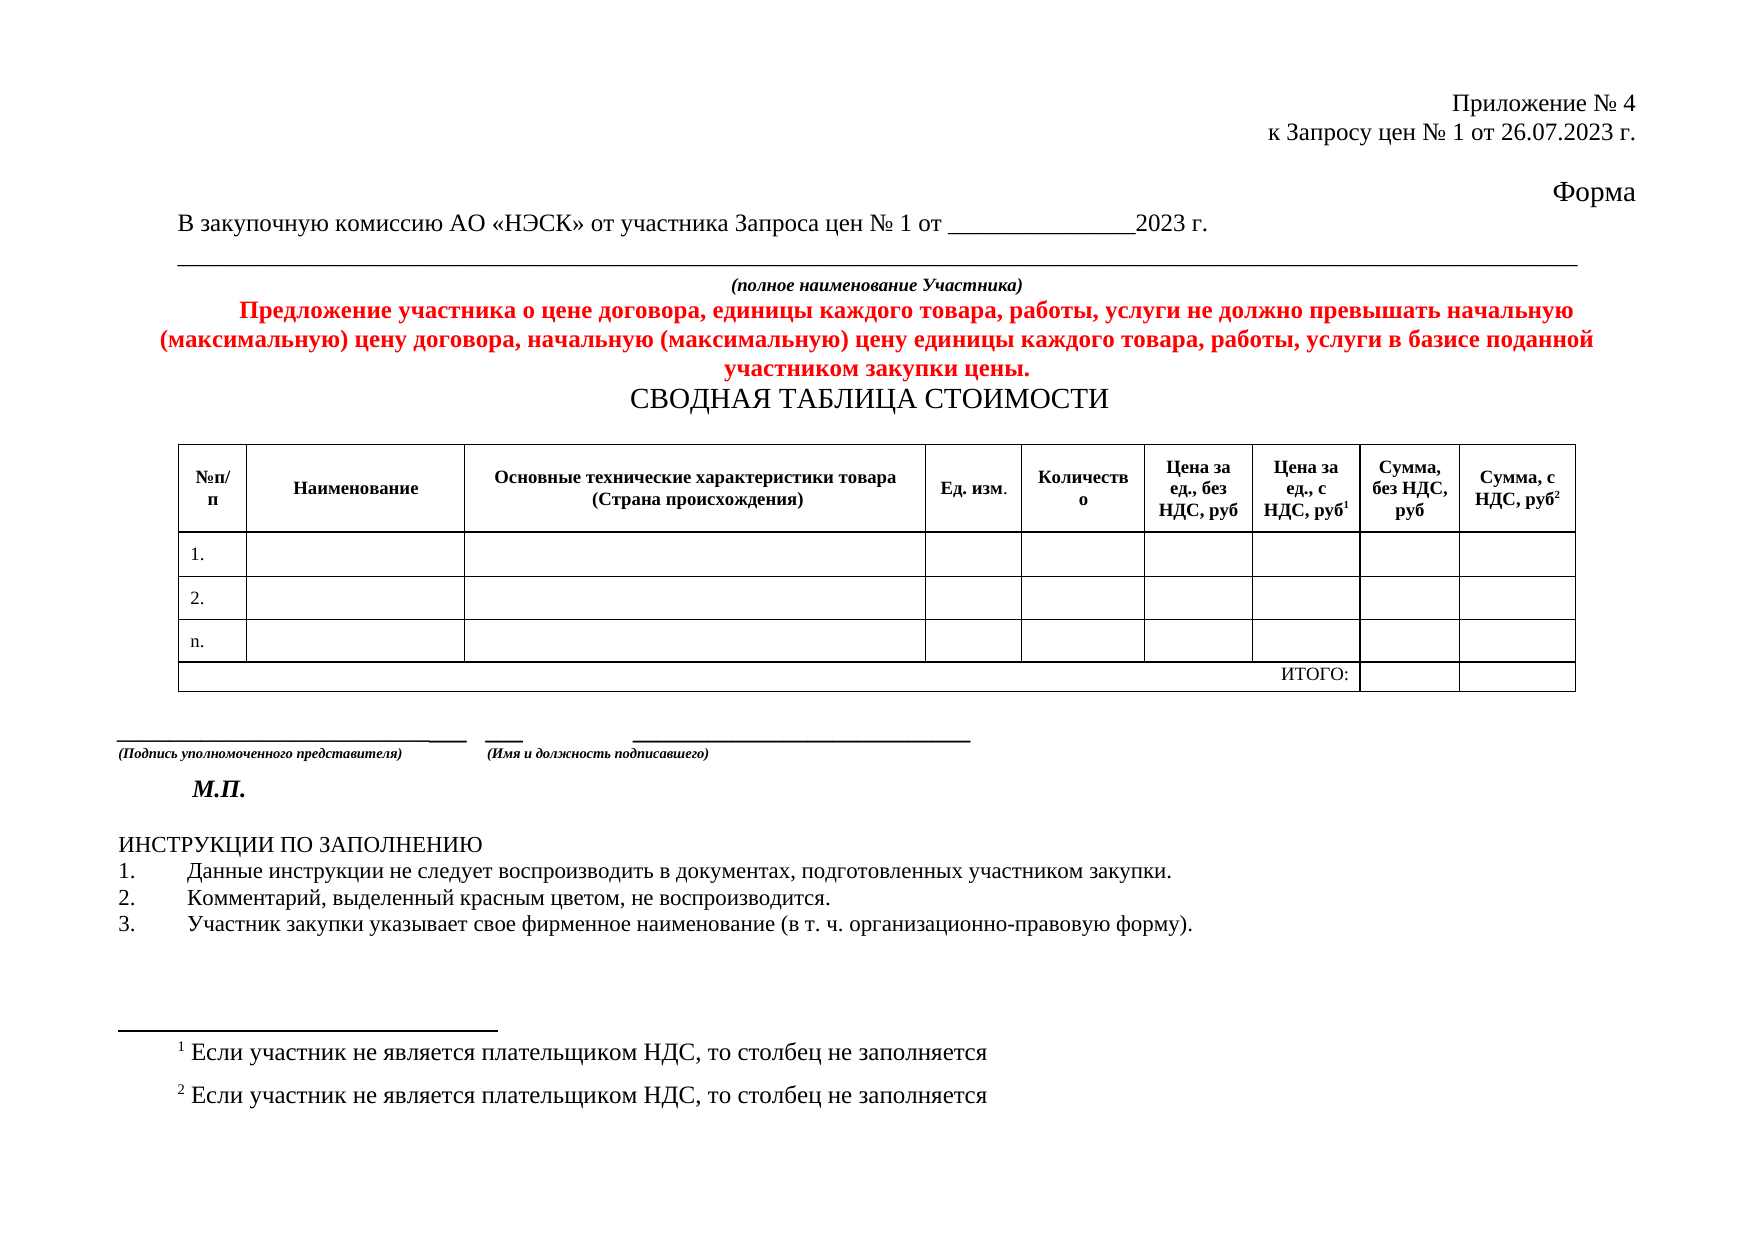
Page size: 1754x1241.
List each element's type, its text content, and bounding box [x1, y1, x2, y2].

text ИНСТРУКЦИИ ПО ЗАПОЛНЕНИЮ [118, 831, 1636, 858]
table_cell [1361, 577, 1459, 619]
table_cell [465, 577, 925, 619]
table_cell [1145, 620, 1252, 661]
table_cell [1022, 533, 1144, 576]
table_cell [247, 533, 464, 576]
list ________________________________________________________________________________________________________________ [177, 241, 1636, 269]
text 3. Участник закупки указывает свое фирменное наименование (в т. ч. организационно-правовую форму). [118, 910, 1636, 937]
table_cell [1145, 533, 1252, 576]
table_header Сумма, без НДС, руб [1361, 445, 1459, 531]
table_cell [1145, 577, 1252, 619]
table_header №п/п [179, 445, 246, 531]
text Приложение № 4 [118, 88, 1636, 117]
text сводная таблица стоимости [118, 381, 1621, 415]
table_cell [1253, 577, 1359, 619]
text к Запросу цен № 1 от 26.07.2023 г. [118, 117, 1636, 145]
table_header Сумма, с НДС, руб [1460, 445, 1575, 531]
table_cell [926, 533, 1021, 576]
table_cell n. [179, 620, 246, 661]
list В закупочную комиссию АО «НЭСК» от участника Запроса цен № 1 от _______________2023 г. [177, 208, 1636, 236]
table_header Цена за ед., без НДС, руб [1145, 445, 1252, 531]
table_cell [926, 620, 1021, 661]
table_header Основные технические характеристики товара (Страна происхождения) [465, 445, 925, 531]
table_cell [1460, 620, 1575, 661]
table_cell [465, 533, 925, 576]
table_cell [926, 577, 1021, 619]
table_header Цена за ед., с НДС, руб [1253, 445, 1359, 531]
text 2. Комментарий, выделенный красным цветом, не воспроизводится. [118, 884, 1636, 910]
text (полное наименование Участника) [118, 274, 1636, 295]
table_cell ИТОГО: [179, 663, 1359, 691]
table_header Количество [1022, 445, 1144, 531]
table_cell [1460, 577, 1575, 619]
table_cell [1253, 533, 1359, 576]
table_header Наименование [247, 445, 464, 531]
table_cell [1361, 533, 1459, 576]
text (Подпись уполномоченного представителя) (Имя и должность подписавшего) [118, 745, 1636, 774]
table_cell 2. [179, 577, 246, 619]
text _________________________________ ___ ___________________________ [118, 716, 1636, 745]
text Предложение участника о цене договора, единицы каждого товара, работы, услуги не должно превышать начальную (максимальную) цену договора, начальную (максимальную) цену единицы каждого товара, работы, услуги в базисе поданной участником закупки цены. [118, 295, 1636, 381]
table_cell [1253, 620, 1359, 661]
table_cell [1022, 620, 1144, 661]
table_cell [465, 620, 925, 661]
text 1. Данные инструкции не следует воспроизводить в документах, подготовленных участником закупки. [118, 858, 1636, 884]
table_cell [1022, 577, 1144, 619]
table_cell 1. [179, 533, 246, 576]
table_cell [1361, 620, 1459, 661]
table_cell [1361, 663, 1459, 691]
table_cell [247, 620, 464, 661]
table_cell [1460, 663, 1575, 691]
text Форма [118, 174, 1636, 208]
table_cell [247, 577, 464, 619]
text М.П. [118, 774, 1636, 802]
table_header Ед. изм. [926, 445, 1021, 531]
table_cell [1460, 533, 1575, 576]
